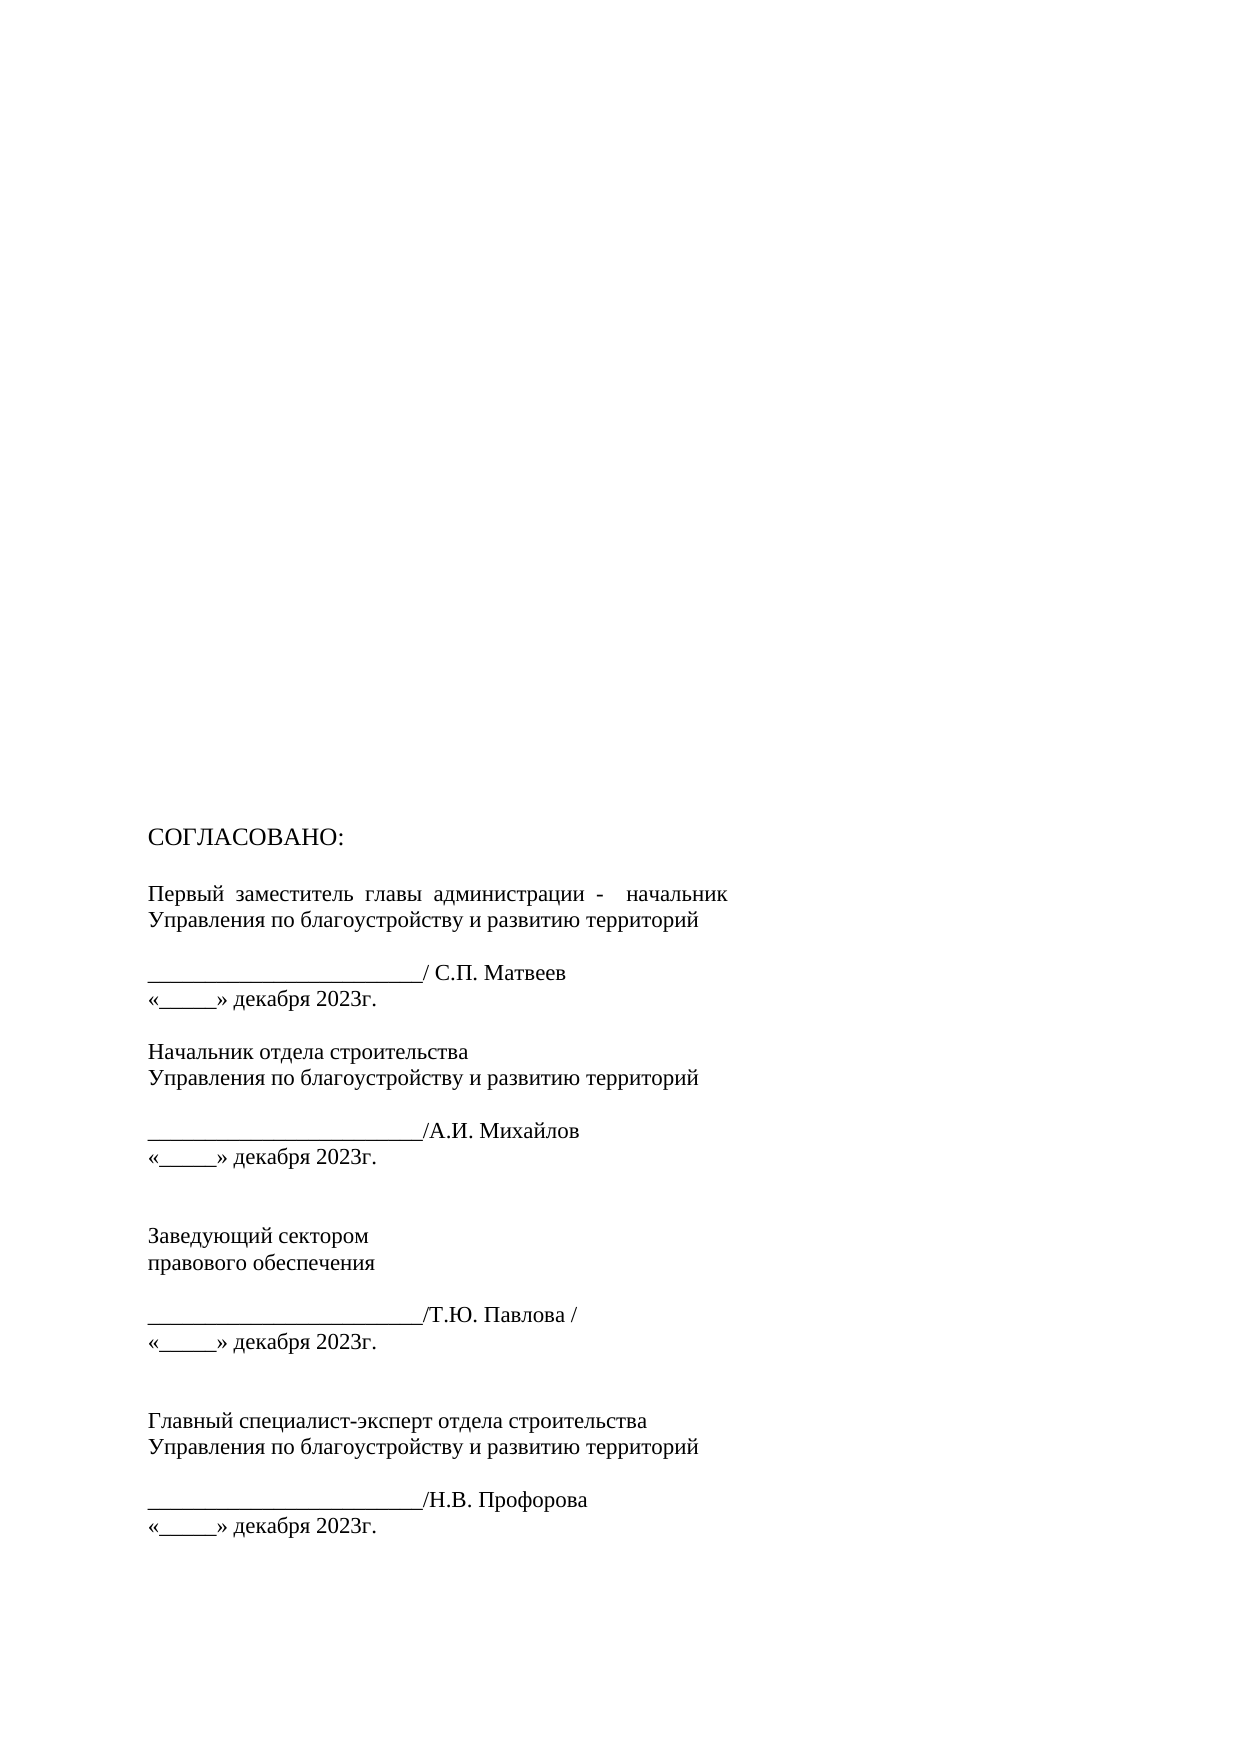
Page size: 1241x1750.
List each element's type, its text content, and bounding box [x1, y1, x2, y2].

text Управления по благоустройству и развитию территорий [148, 1064, 729, 1091]
text Главный специалист-эксперт отдела строительства [148, 1407, 1157, 1433]
text СОГЛАСОВАНО: [148, 822, 1157, 851]
text Первый заместитель главы администрации - начальник Управления по благоустройству и развитию территорий [148, 880, 729, 932]
text ________________________/А.И. Михайлов [148, 1117, 1157, 1143]
text «_____» декабря 2023г. [148, 1328, 1157, 1354]
text правового обеспечения [148, 1249, 678, 1275]
text «_____» декабря 2023г. [148, 1143, 1157, 1169]
text «_____» декабря 2023г. [148, 985, 1157, 1011]
text ________________________/ С.П. Матвеев [148, 959, 1157, 985]
text ________________________/Т.Ю. Павлова / [148, 1301, 678, 1328]
text Начальник отдела строительства [148, 1038, 1157, 1064]
text Управления по благоустройству и развитию территорий [148, 1433, 729, 1459]
text «_____» декабря 2023г. [148, 1512, 1157, 1538]
text ________________________/Н.В. Профорова [148, 1486, 1157, 1512]
text Заведующий сектором [148, 1222, 678, 1249]
